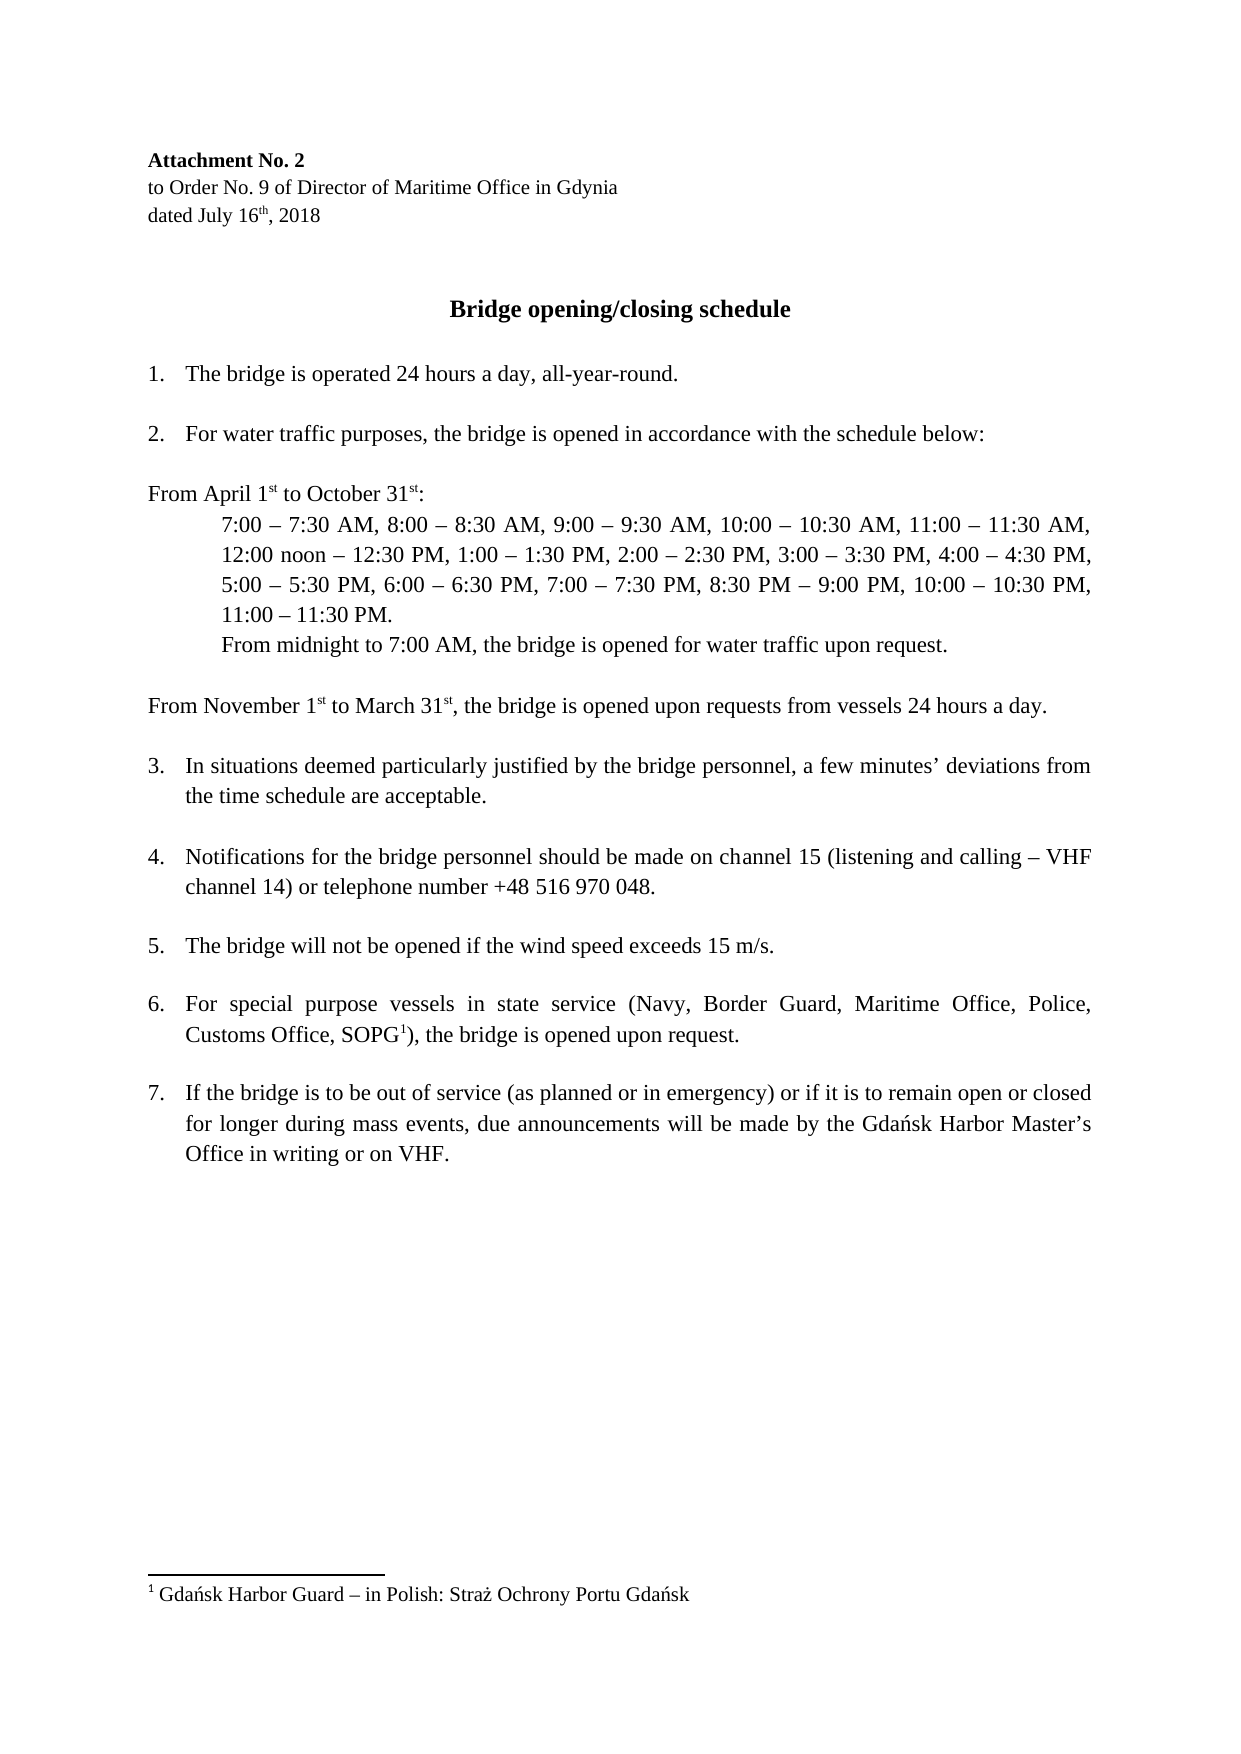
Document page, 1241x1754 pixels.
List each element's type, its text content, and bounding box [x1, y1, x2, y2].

list The bridge is operated 24 hours a day, all-year-round. [148, 360, 1093, 386]
text From November 1st to March 31st, the bridge is opened upon requests from vessels 24 hours a day. [148, 692, 1093, 718]
text to Order No. 9 of Director of Maritime Office in Gdynia [148, 175, 1093, 199]
list The bridge will not be opened if the wind speed exceeds 15 m/s. [148, 932, 1093, 958]
list Notifications for the bridge personnel should be made on channel 15 (listening and calling – VHF channel 14) or telephone number +48 516 970 048. [148, 843, 1093, 899]
text From April 1st to October 31st: [148, 481, 1093, 507]
text Attachment No. 2 [148, 148, 1093, 172]
list For special purpose vessels in state service (Navy, Border Guard, Maritime Office, Police, Customs Office, SOPG), the bridge is opened upon request. [148, 991, 1093, 1047]
text 7:00 – 7:30 AM, 8:00 – 8:30 AM, 9:00 – 9:30 AM, 10:00 – 10:30 AM, 11:00 – 11:30 AM, 12:00 noon – 12:30 PM, 1:00 – 1:30 PM, 2:00 – 2:30 PM, 3:00 – 3:30 PM, 4:00 – 4:30 PM, 5:00 – 5:30 PM, 6:00 – 6:30 PM, 7:00 – 7:30 PM, 8:30 PM – 9:00 PM, 10:00 – 10:30 PM, 11:00 – 11:30 PM. [221, 511, 1093, 628]
list In situations deemed particularly justified by the bridge personnel, a few minutes’ deviations from the time schedule are acceptable. [148, 752, 1093, 809]
text dated July 16th, 2018 [148, 203, 1093, 227]
text Bridge opening/closing schedule [148, 294, 1093, 322]
text From midnight to 7:00 AM, the bridge is opened for water traffic upon request. [221, 632, 1093, 658]
list For water traffic purposes, the bridge is opened in accordance with the schedule below: [148, 420, 1093, 446]
list If the bridge is to be out of service (as planned or in emergency) or if it is to remain open or closed for longer during mass events, due announcements will be made by the Gdańsk Harbor Master’s Office in writing or on VHF. [148, 1079, 1093, 1166]
